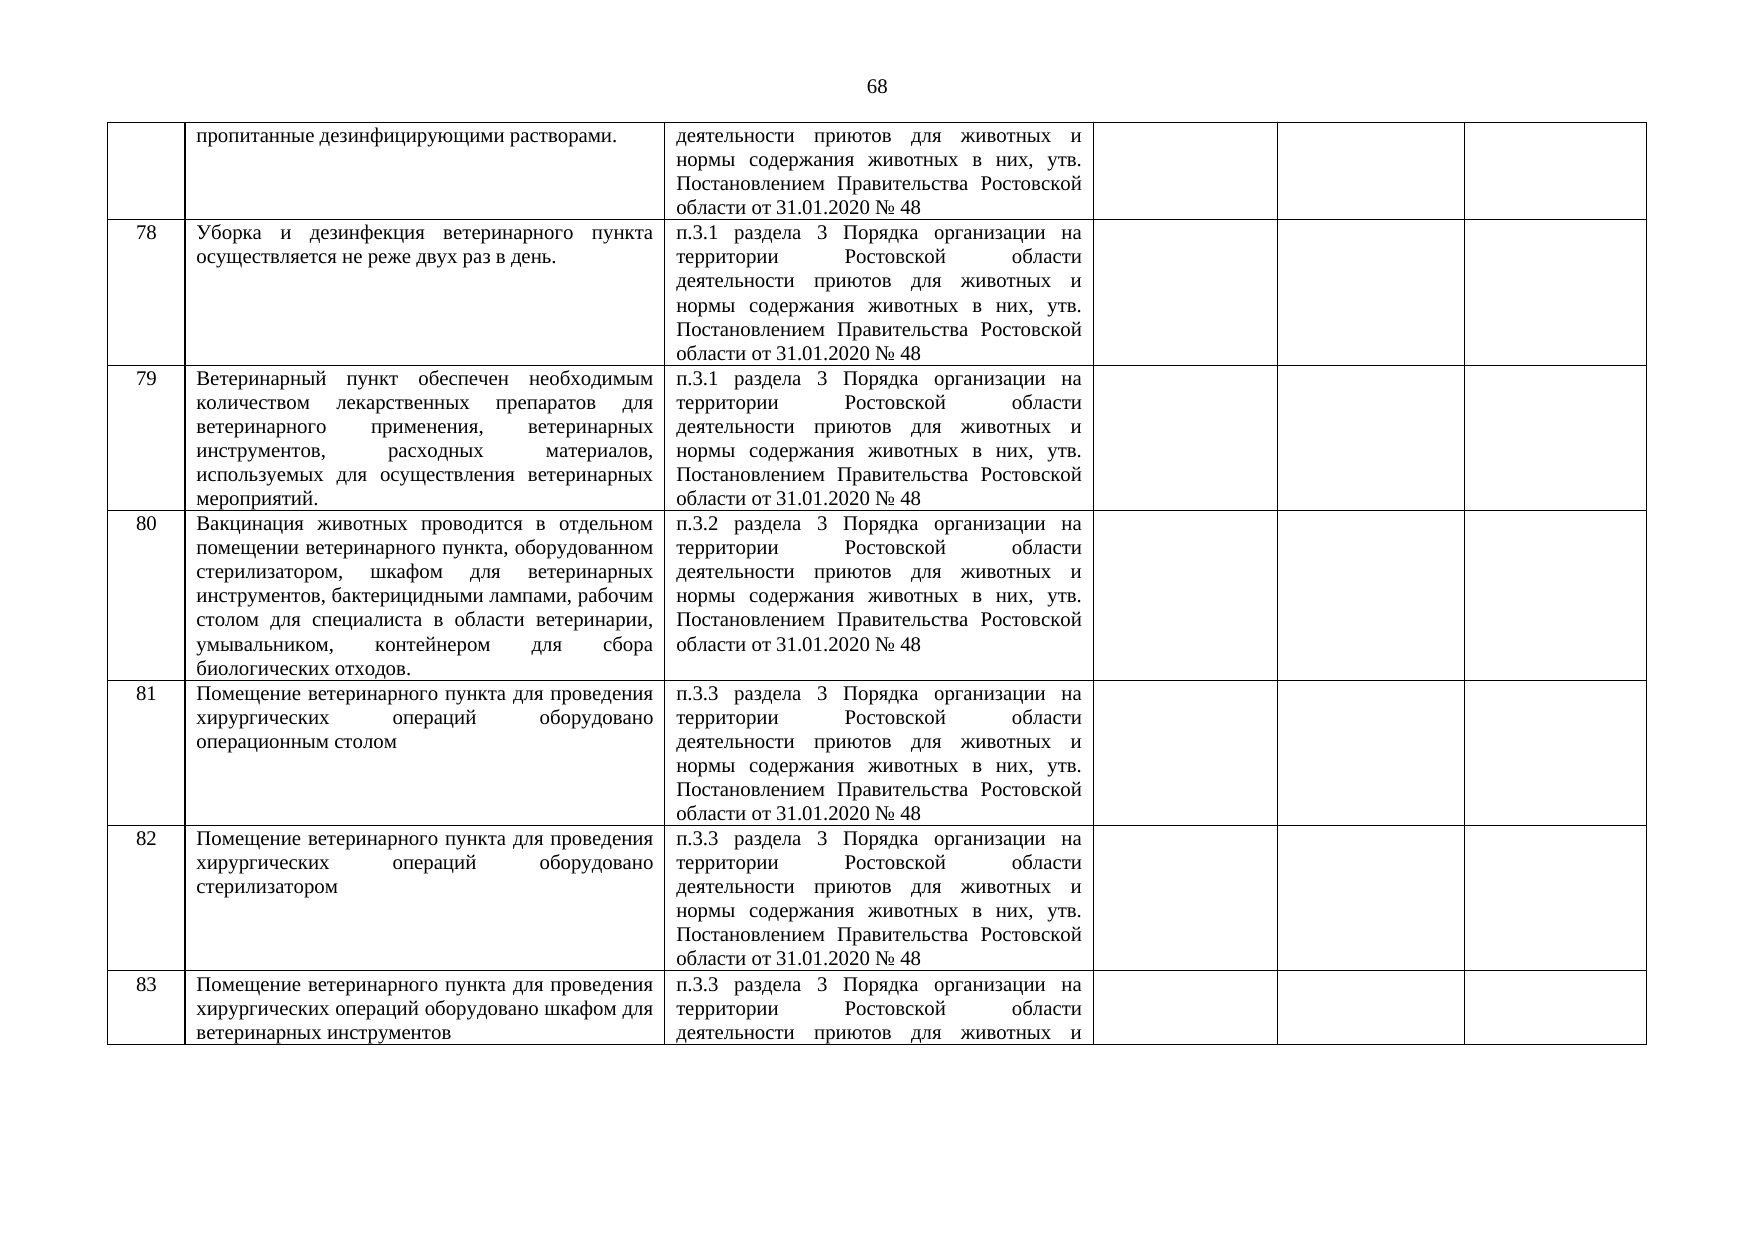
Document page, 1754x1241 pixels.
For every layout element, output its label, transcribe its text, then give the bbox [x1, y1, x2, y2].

table_cell [1465, 511, 1646, 679]
table_cell [1465, 366, 1646, 510]
table_cell [1465, 220, 1646, 365]
table_cell [1094, 971, 1277, 1044]
table_cell п.3.2 раздела 3 Порядка организации на территории Ростовской области деятельности приютов для животных и нормы содержания животных в них, утв. Постановлением Правительства Ростовской области от 31.01.2020 № 48 [665, 511, 1093, 679]
table_cell 81 [108, 681, 184, 825]
table_cell Уборка и дезинфекция ветеринарного пункта осуществляется не реже двух раз в день. [186, 220, 664, 365]
table_cell Вакцинация животных проводится в отдельном помещении ветеринарного пункта, оборудованном стерилизатором, шкафом для ветеринарных инструментов, бактерицидными лампами, рабочим столом для специалиста в области ветеринарии, умывальником, контейнером для сбора биологических отходов. [186, 511, 664, 679]
table_cell [1094, 220, 1277, 365]
table_cell [1465, 971, 1646, 1044]
table_cell 83 [108, 971, 184, 1044]
table_cell [1094, 826, 1277, 970]
table_cell [1278, 511, 1464, 679]
table_cell Помещение ветеринарного пункта для проведения хирургических операций оборудовано операционным столом [186, 681, 664, 825]
table_cell [1278, 123, 1464, 219]
table_cell Ветеринарный пункт обеспечен необходимым количеством лекарственных препаратов для ветеринарного применения, ветеринарных инструментов, расходных материалов, используемых для осуществления ветеринарных мероприятий. [186, 366, 664, 510]
table_cell Помещение ветеринарного пункта для проведения хирургических операций оборудовано стерилизатором [186, 826, 664, 970]
table_cell [1094, 511, 1277, 679]
table_cell 80 [108, 511, 184, 679]
table_cell 82 [108, 826, 184, 970]
table_cell [1094, 681, 1277, 825]
table_cell [1465, 826, 1646, 970]
table_cell [1278, 971, 1464, 1044]
table_cell 79 [108, 366, 184, 510]
table_cell [1465, 681, 1646, 825]
table_cell [1465, 123, 1646, 219]
table_cell [1094, 366, 1277, 510]
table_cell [186, 123, 664, 219]
table_cell 77 [108, 123, 184, 219]
table_cell [1278, 681, 1464, 825]
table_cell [186, 971, 664, 1044]
table_cell [1278, 826, 1464, 970]
table_cell [1278, 366, 1464, 510]
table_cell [665, 123, 1093, 219]
table_cell [1278, 220, 1464, 365]
table_cell [1094, 123, 1277, 219]
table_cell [665, 971, 1093, 1044]
table_cell 78 [108, 220, 184, 365]
